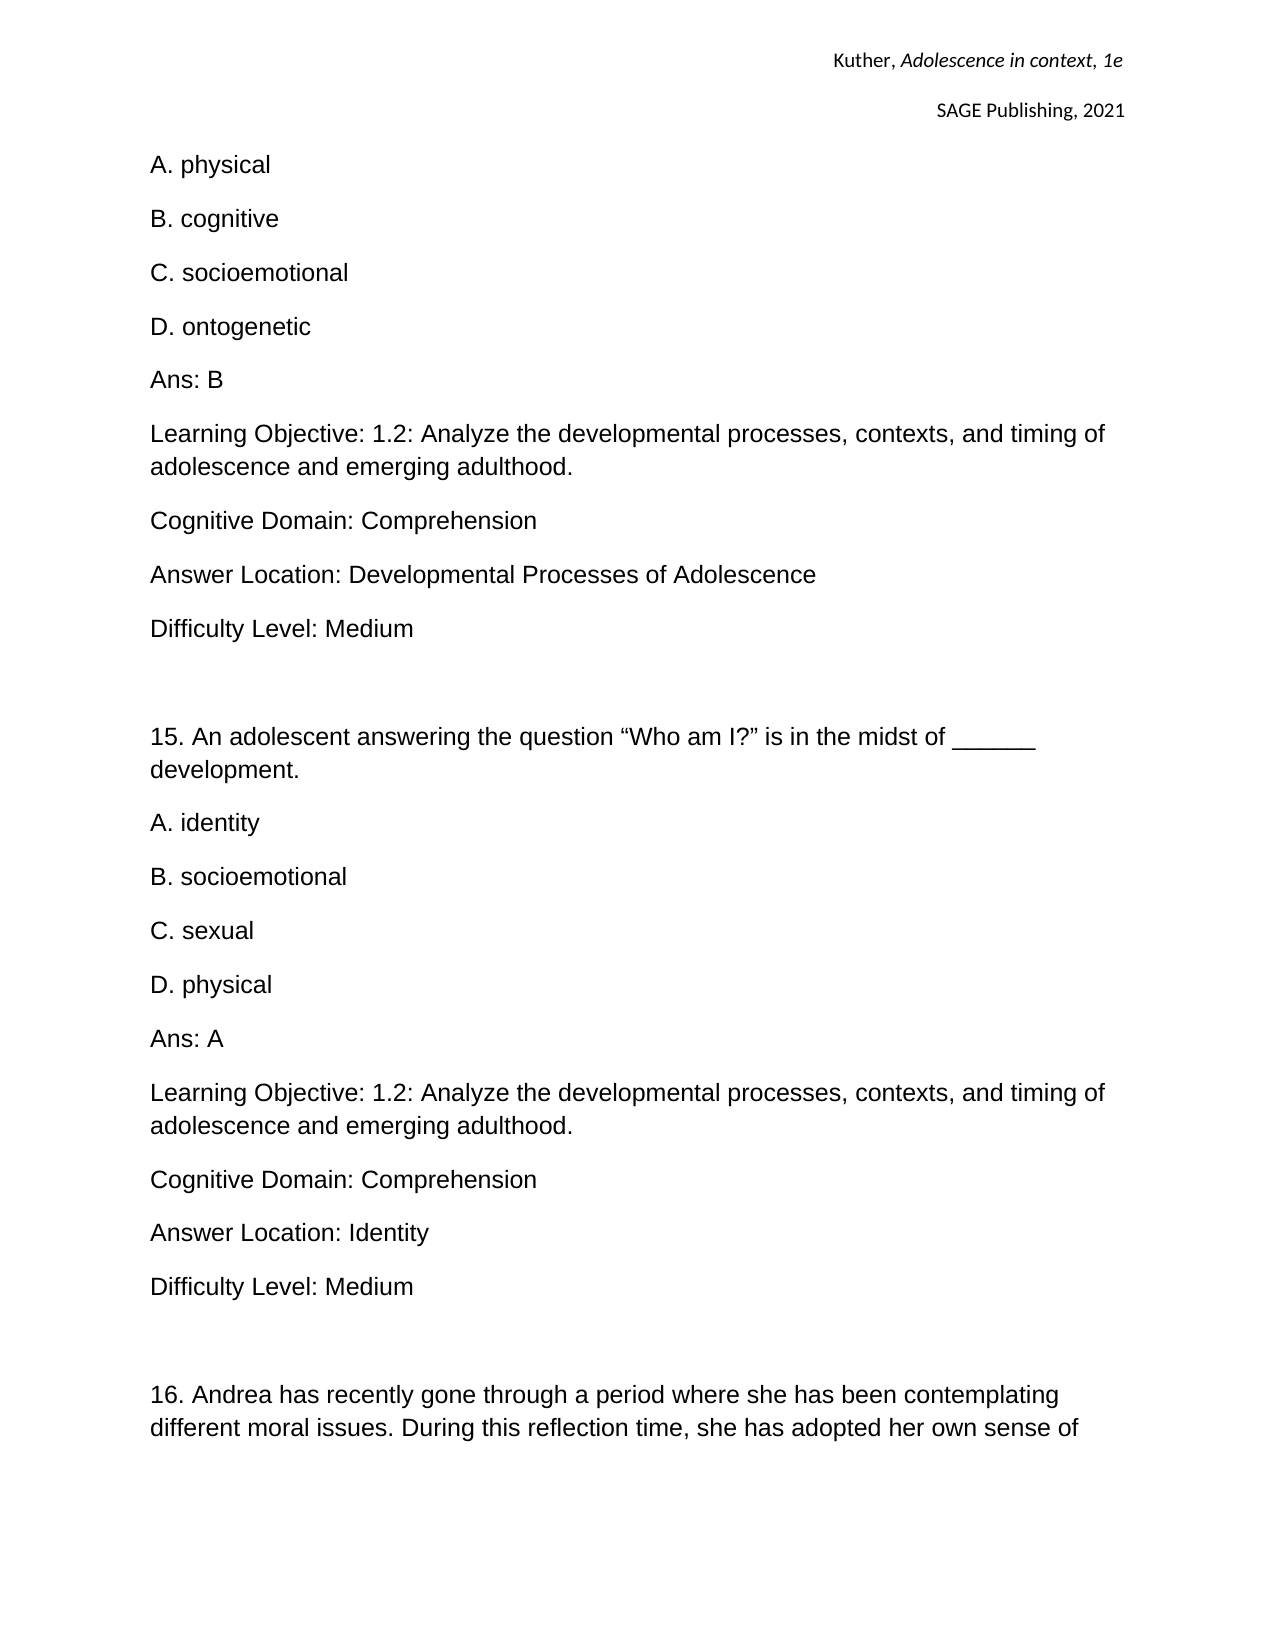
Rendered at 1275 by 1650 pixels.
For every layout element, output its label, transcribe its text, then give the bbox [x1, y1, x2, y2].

text 15. An adolescent answering the question “Who am I?” is in the midst of ______ development. [150, 722, 1125, 783]
text Cognitive Domain: Comprehension [150, 1164, 1125, 1193]
text Ans: A [150, 1024, 1125, 1053]
text Learning Objective: 1.2: Analyze the developmental processes, contexts, and timing of adolescence and emerging adulthood. [150, 1078, 1125, 1139]
text C. sexual [150, 916, 1125, 945]
text Answer Location: Developmental Processes of Adolescence [150, 560, 1125, 589]
text B. socioemotional [150, 862, 1125, 891]
text A. physical [150, 150, 1125, 179]
text D. ontogenetic [150, 312, 1125, 340]
text Ans: B [150, 365, 1125, 394]
text Difficulty Level: Medium [150, 1272, 1125, 1301]
text Difficulty Level: Medium [150, 614, 1125, 643]
text Learning Objective: 1.2: Analyze the developmental processes, contexts, and timing of adolescence and emerging adulthood. [150, 419, 1125, 481]
text Cognitive Domain: Comprehension [150, 506, 1125, 535]
text Answer Location: Identity [150, 1218, 1125, 1247]
text A. identity [150, 808, 1125, 837]
text C. socioemotional [150, 258, 1125, 286]
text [150, 1380, 1125, 1442]
text D. physical [150, 970, 1125, 999]
text B. cognitive [150, 204, 1125, 233]
